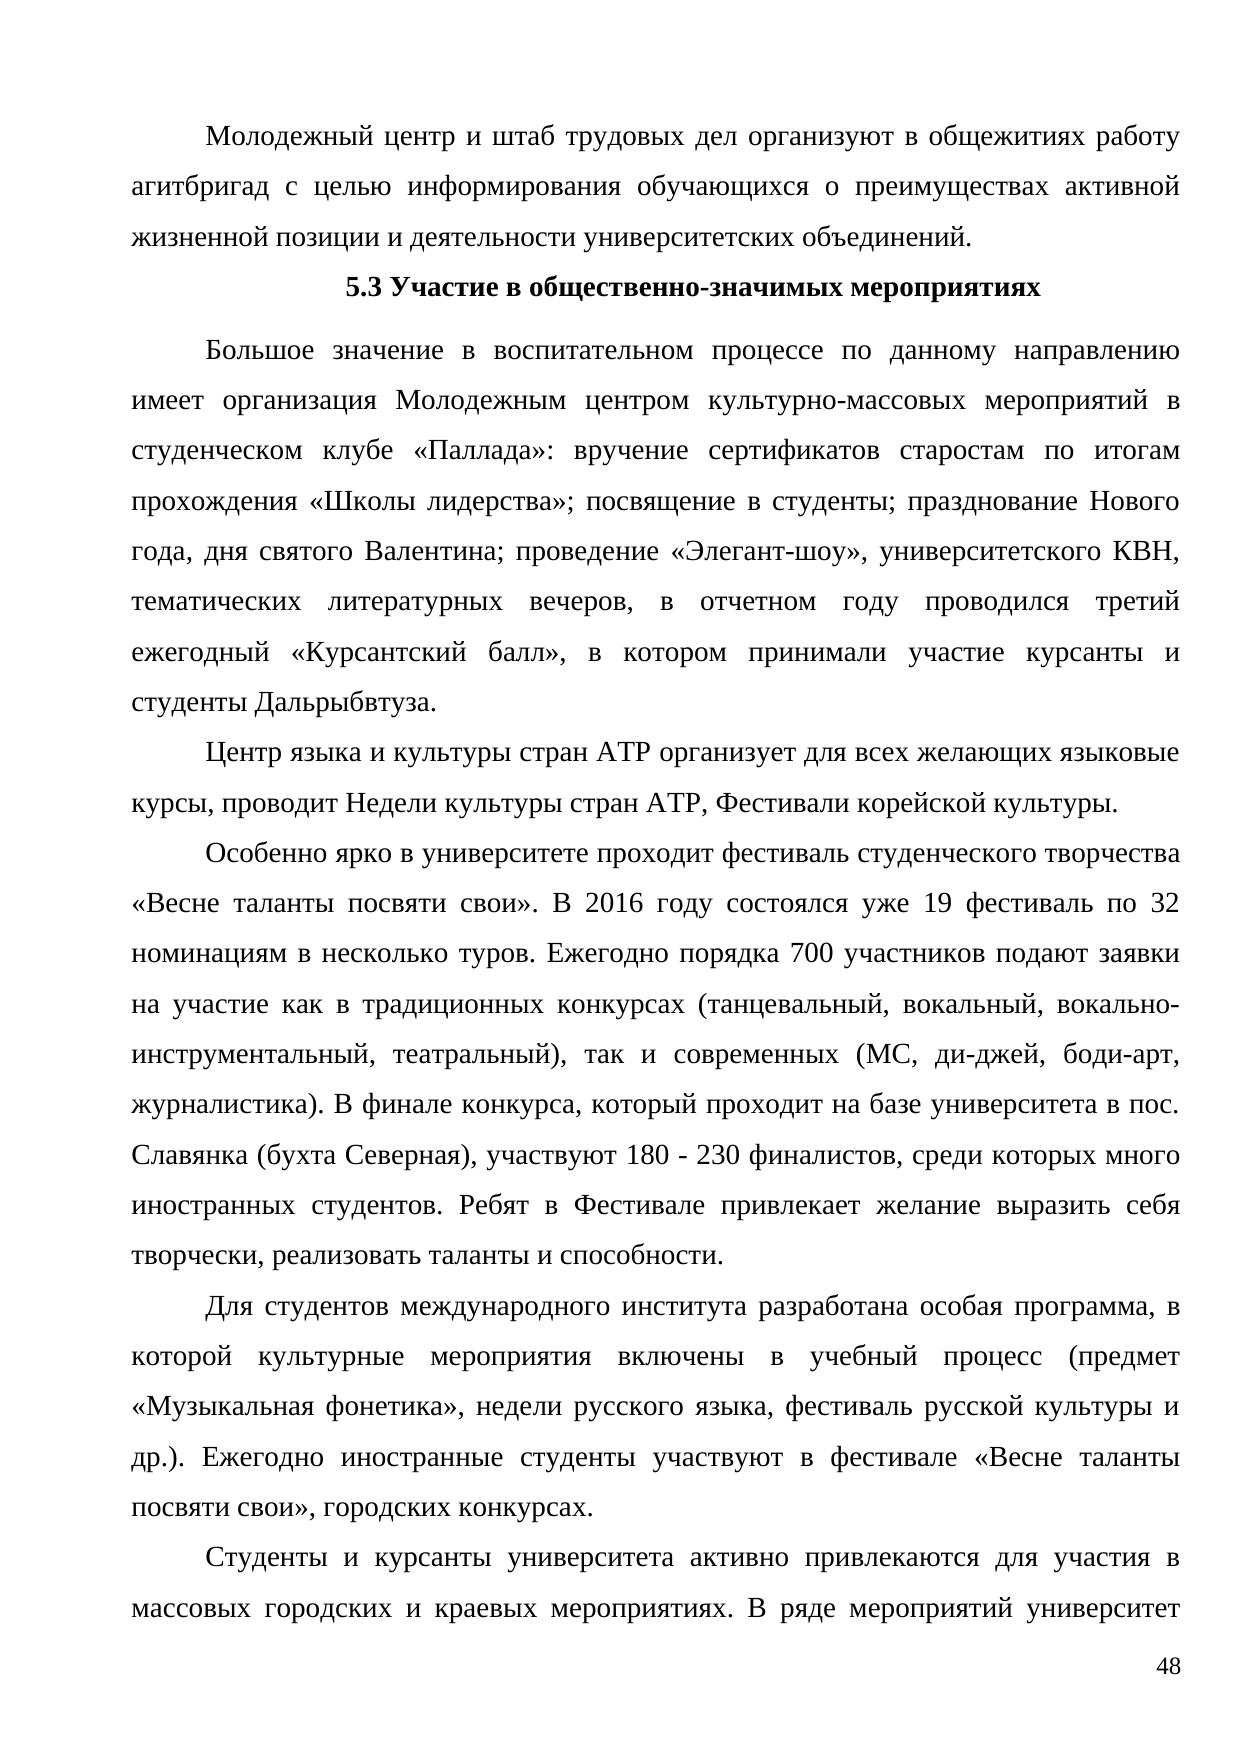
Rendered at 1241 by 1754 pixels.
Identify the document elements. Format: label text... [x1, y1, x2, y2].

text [131, 1539, 1181, 1623]
text Большое значение в воспитательном процессе по данному направлению имеет организация Молодежным центром культурно-массовых мероприятий в студенческом клубе «Паллада»: вручение сертификатов старостам по итогам прохождения «Школы лидерства»; посвящение в студенты; празднование Нового года, дня святого Валентина; проведение «Элегант-шоу», университетского КВН, тематических литературных вечеров, в отчетном году проводился третий ежегодный «Курсантский балл», в котором принимали участие курсанты и студенты Дальрыбвтуза. [131, 332, 1181, 718]
text 5.3 Участие в общественно-значимых мероприятиях [131, 269, 1181, 303]
text Особенно ярко в университете проходит фестиваль студенческого творчества «Весне таланты посвяти свои». В 2016 году состоялся уже 19 фестиваль по 32 номинациям в несколько туров. Ежегодно порядка 700 участников подают заявки на участие как в традиционных конкурсах (танцевальный, вокальный, вокально-инструментальный, театральный), так и современных (МС, ди-джей, боди-арт, журналистика). В финале конкурса, который проходит на базе университета в пос. Славянка (бухта Северная), участвуют 180 - 230 финалистов, среди которых много иностранных студентов. Ребят в Фестивале привлекает желание выразить себя творчески, реализовать таланты и способности. [131, 835, 1181, 1271]
text Для студентов международного института разработана особая программа, в которой культурные мероприятия включены в учебный процесс (предмет «Музыкальная фонетика», недели русского языка, фестиваль русской культуры и др.). Ежегодно иностранные студенты участвуют в фестивале «Весне таланты посвяти свои», городских конкурсах. [131, 1288, 1181, 1523]
text Молодежный центр и штаб трудовых дел организуют в общежитиях работу агитбригад с целью информирования обучающихся о преимуществах активной жизненной позиции и деятельности университетских объединений. [131, 118, 1181, 252]
text Центр языка и культуры стран АТР организует для всех желающих языковые курсы, проводит Недели культуры стран АТР, Фестивали корейской культуры. [131, 734, 1181, 818]
